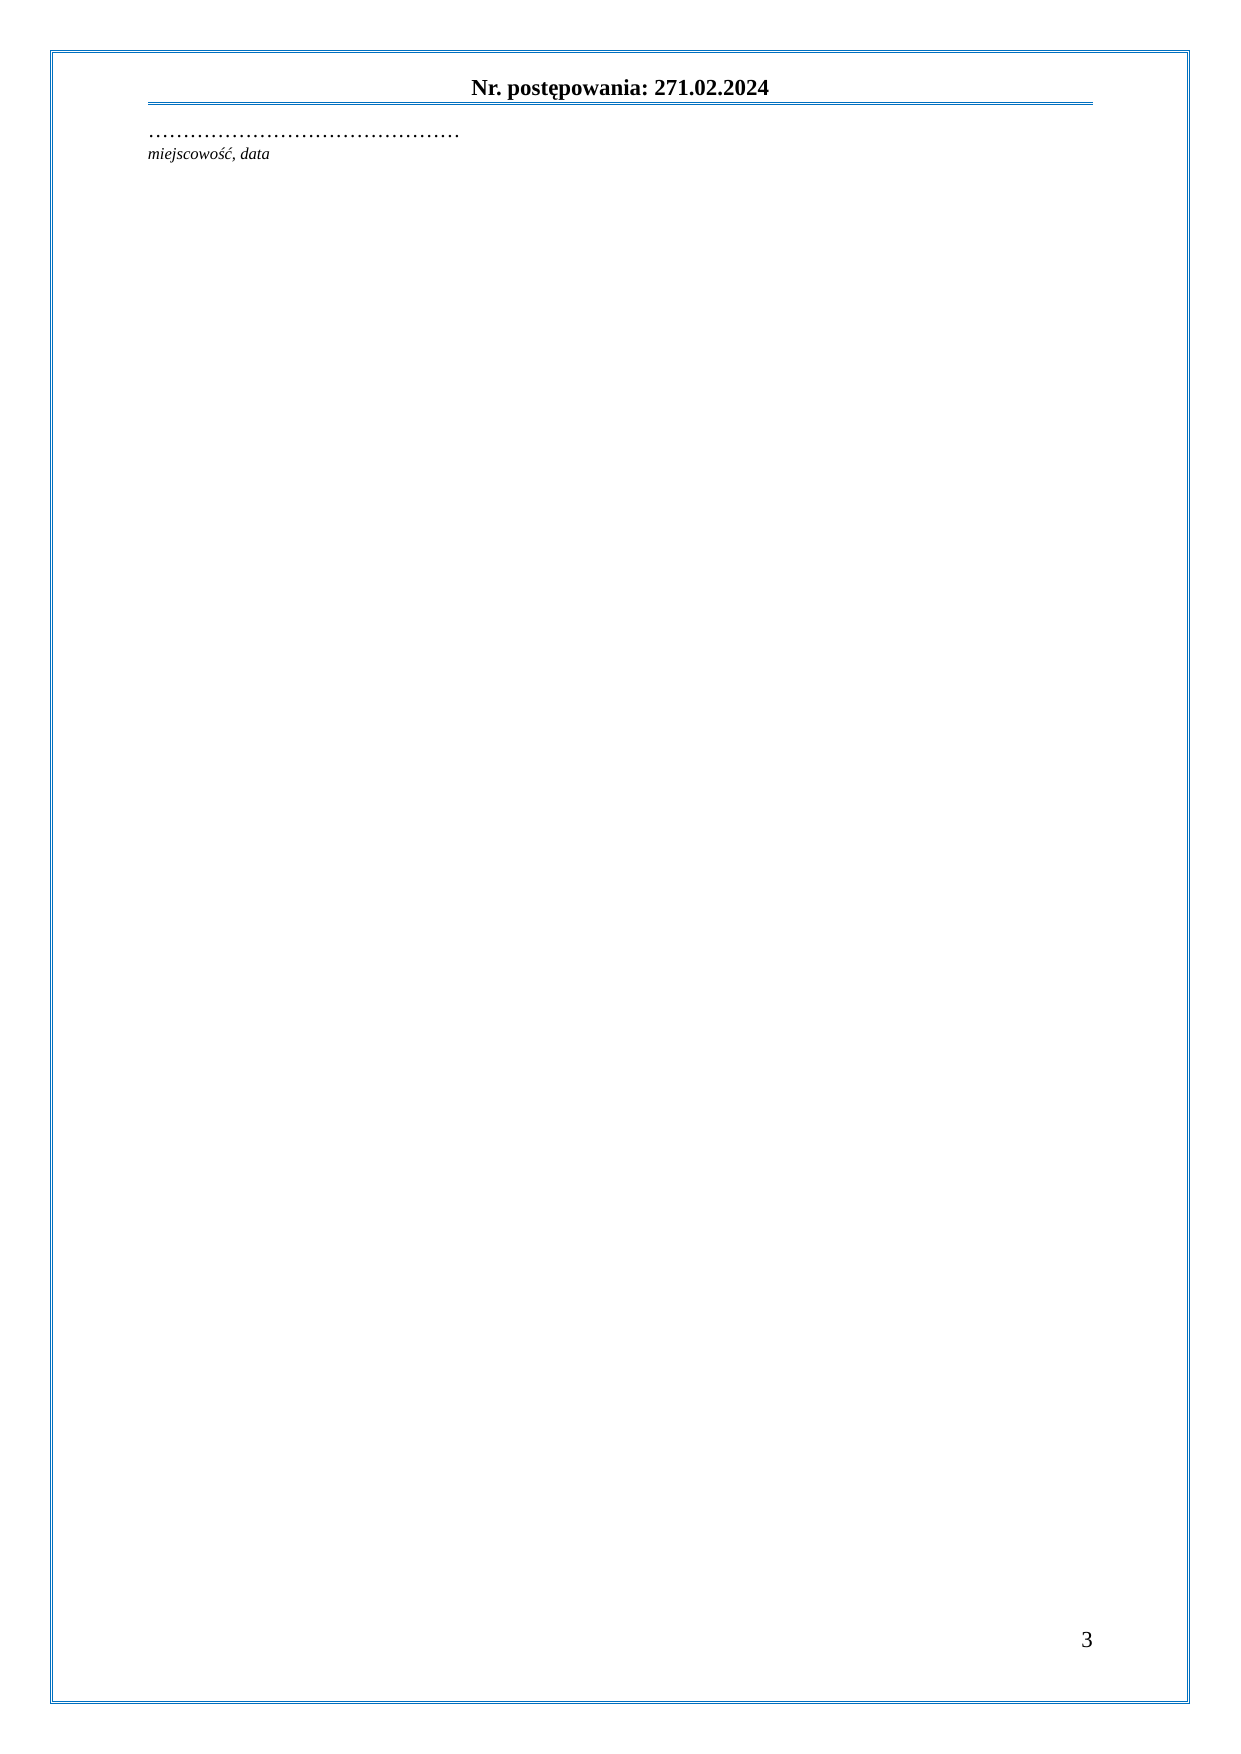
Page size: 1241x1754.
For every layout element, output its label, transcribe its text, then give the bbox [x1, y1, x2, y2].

text miejscowość, data [148, 144, 1093, 163]
text ……………………………………… [148, 118, 1093, 142]
